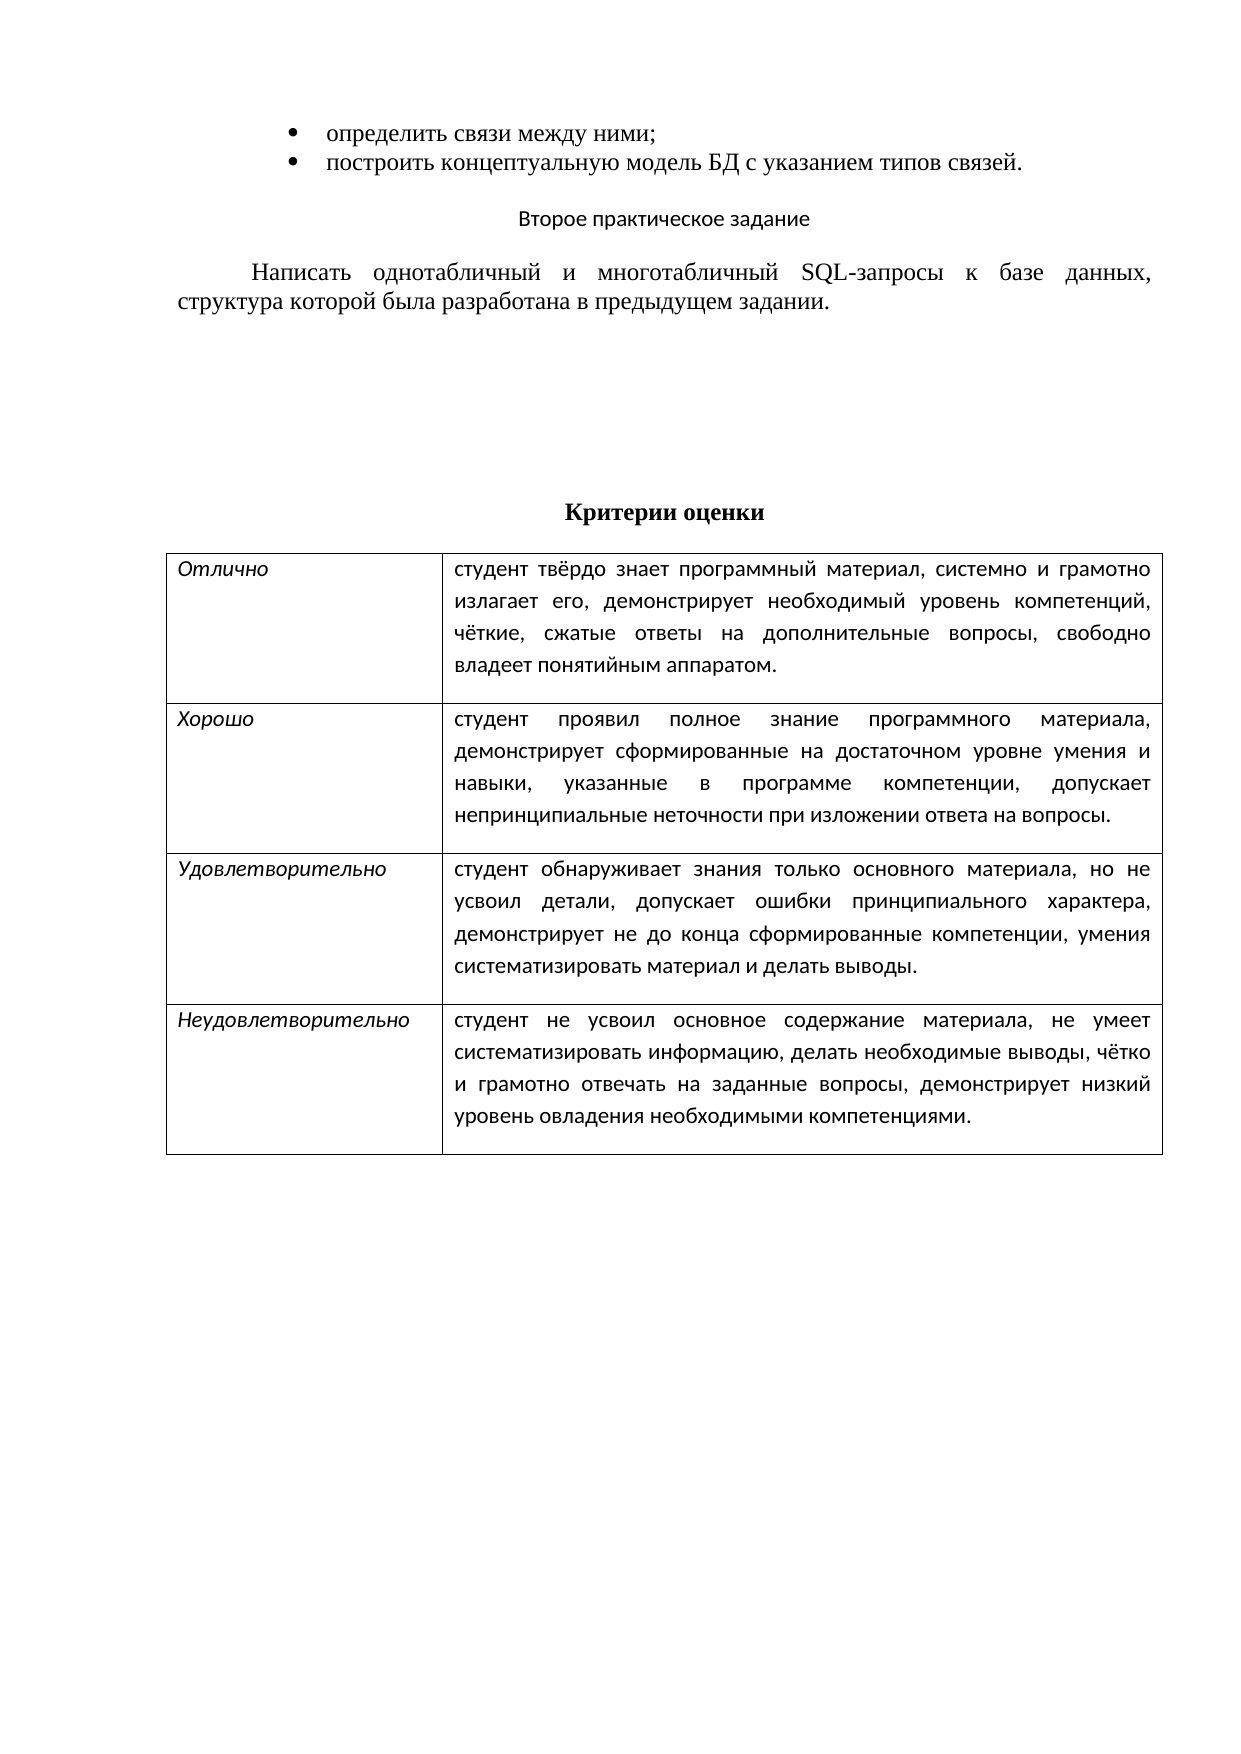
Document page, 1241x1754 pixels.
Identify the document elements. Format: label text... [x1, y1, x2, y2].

list построить концептуальную модель БД с указанием типов связей. [288, 147, 1152, 176]
table_header студент твёрдо знает программный материал, системно и грамотно излагает его, демонстрирует необходимый уровень компетенций, чёткие, сжатые ответы на дополнительные вопросы, свободно владеет понятийным аппаратом. [443, 554, 1162, 703]
table_cell студент не усвоил основное содержание материала, не умеет систематизировать информацию, делать необходимые выводы, чётко и грамотно отвечать на заданные вопросы, демонстрирует низкий уровень овладения необходимыми компетенциями. [443, 1005, 1162, 1154]
table_header Отлично [167, 554, 442, 703]
table_cell студент проявил полное знание программного материала, демонстрирует сформированные на достаточном уровне умения и навыки, указанные в программе компетенции, допускает непринципиальные неточности при изложении ответа на вопросы. [443, 704, 1162, 853]
table_cell Неудовлетворительно [167, 1005, 442, 1154]
table_cell Удовлетворительно [167, 854, 442, 1004]
list определить связи между ними; [288, 118, 1152, 147]
text Второе практическое задание [177, 204, 1152, 232]
list Написать однотабличный и многотабличный SQL-запросы к базе данных, структура которой была разработана в предыдущем задании. [177, 257, 1152, 315]
list Критерии оценки [177, 497, 1152, 526]
table_cell студент обнаруживает знания только основного материала, но не усвоил детали, допускает ошибки принципиального характера, демонстрирует не до конца сформированные компетенции, умения систематизировать материал и делать выводы. [443, 854, 1162, 1004]
table_cell Хорошо [167, 704, 442, 853]
